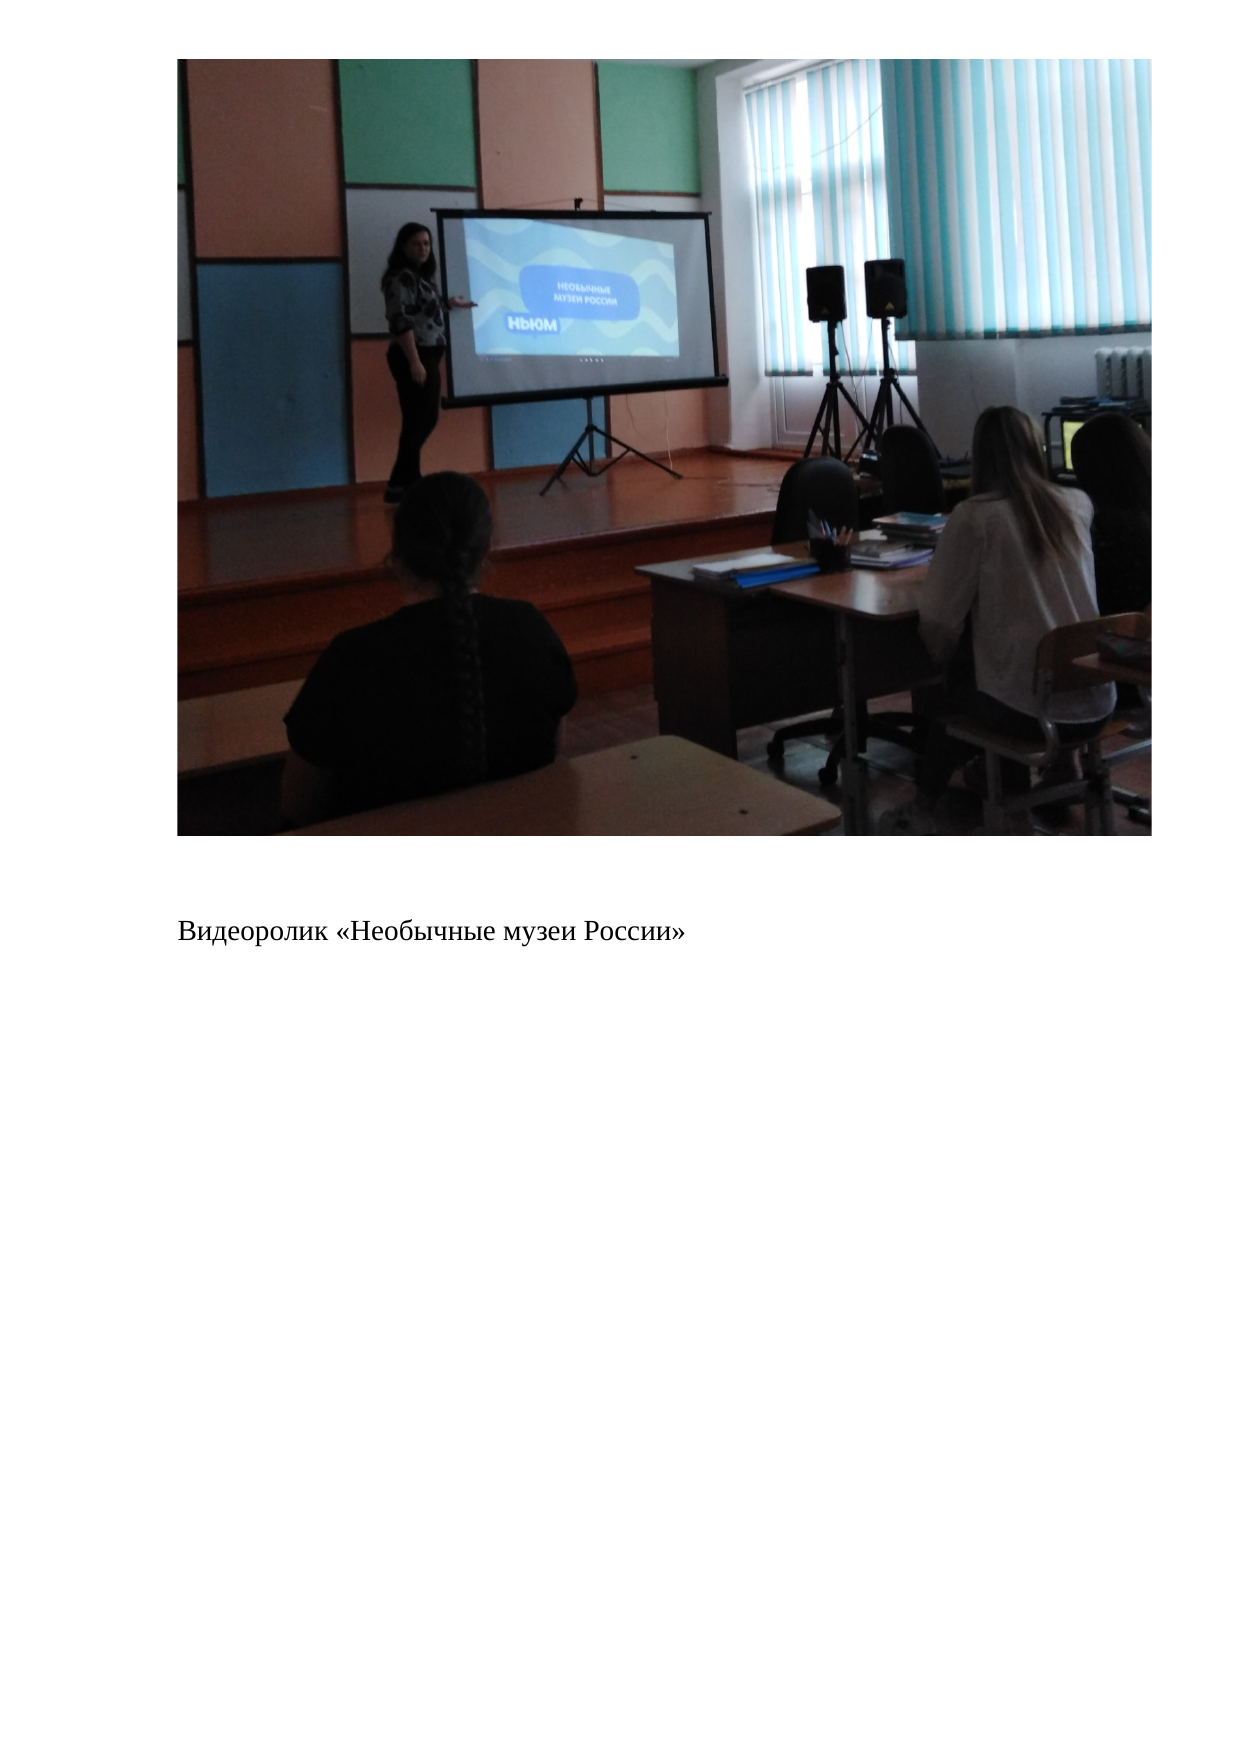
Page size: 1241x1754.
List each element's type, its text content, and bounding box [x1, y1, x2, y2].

picture [177, 59, 1152, 836]
text Видеоролик «Необычные музеи России» [177, 913, 1152, 947]
